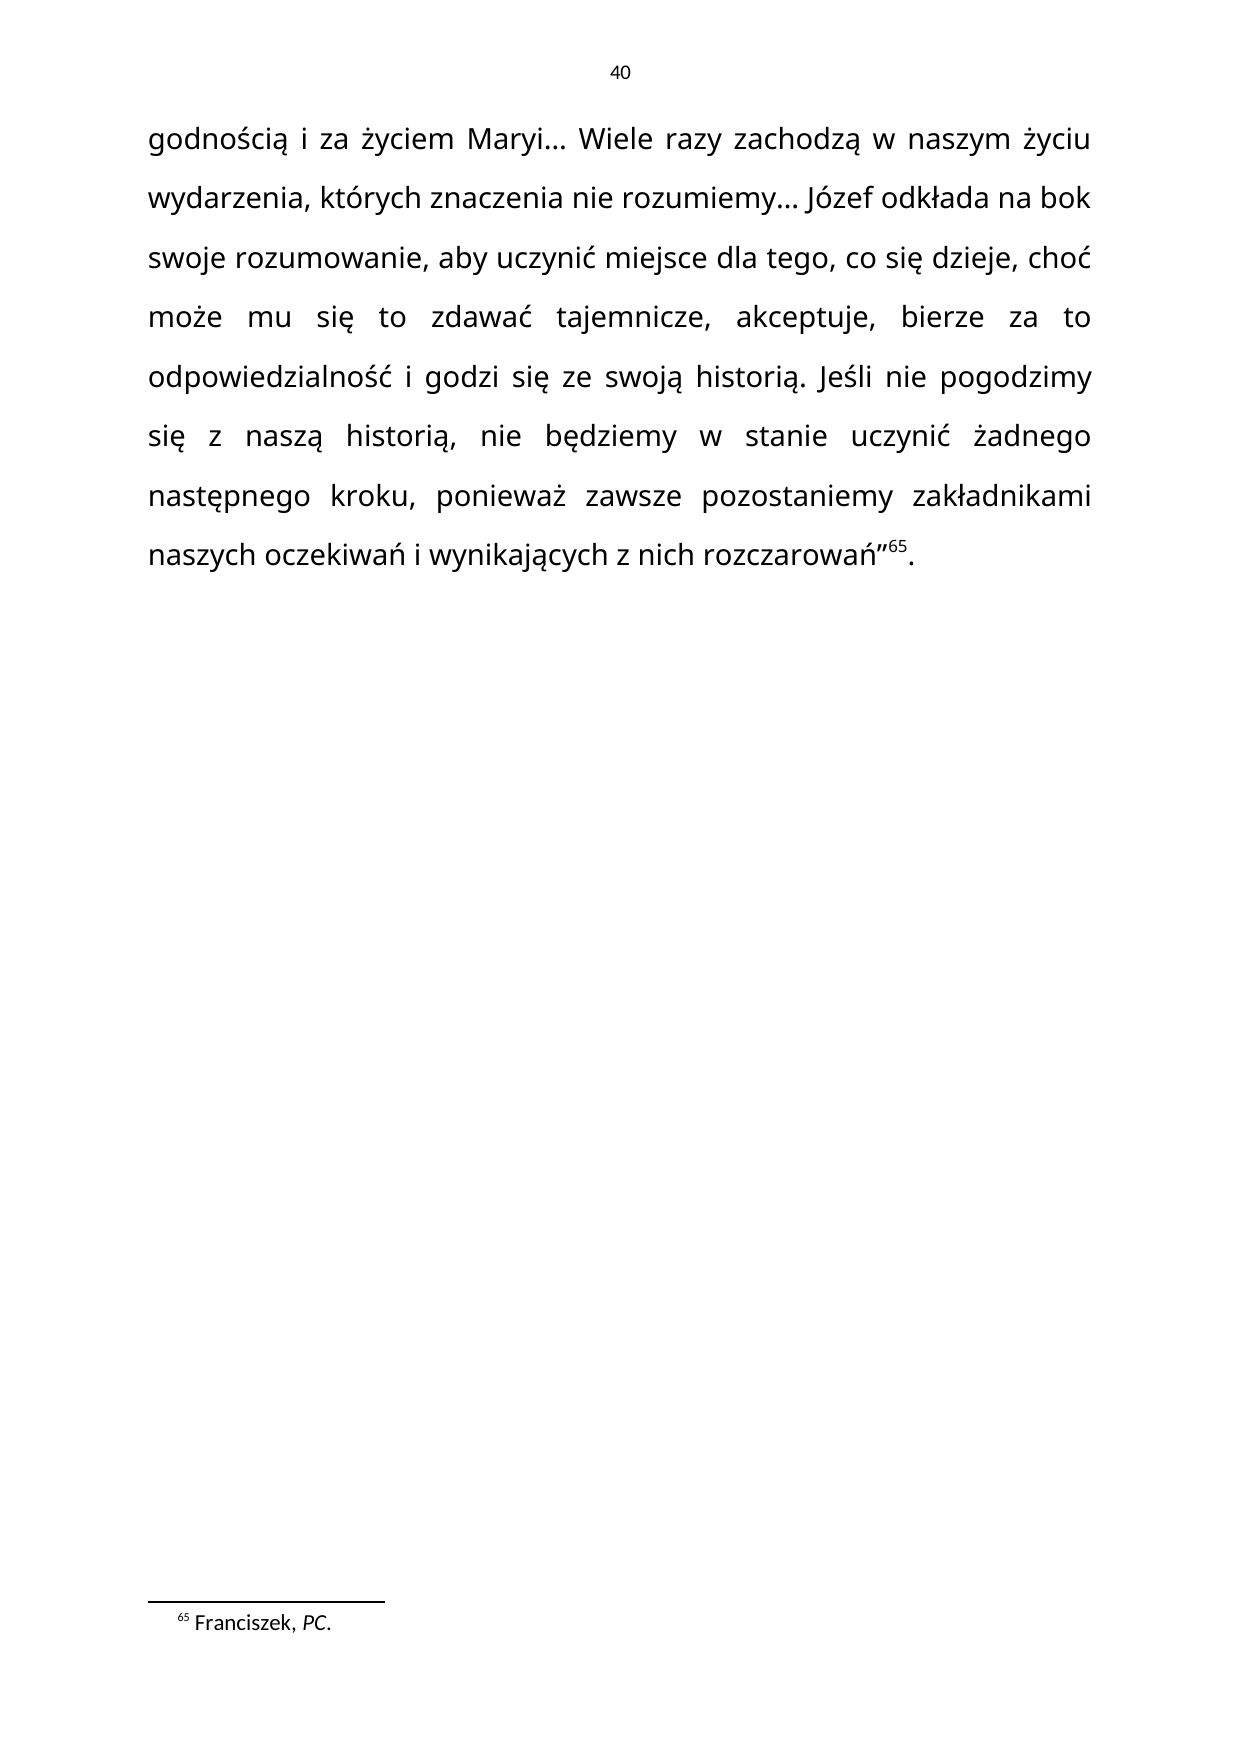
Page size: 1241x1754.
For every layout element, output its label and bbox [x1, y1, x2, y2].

list [148, 118, 1093, 574]
